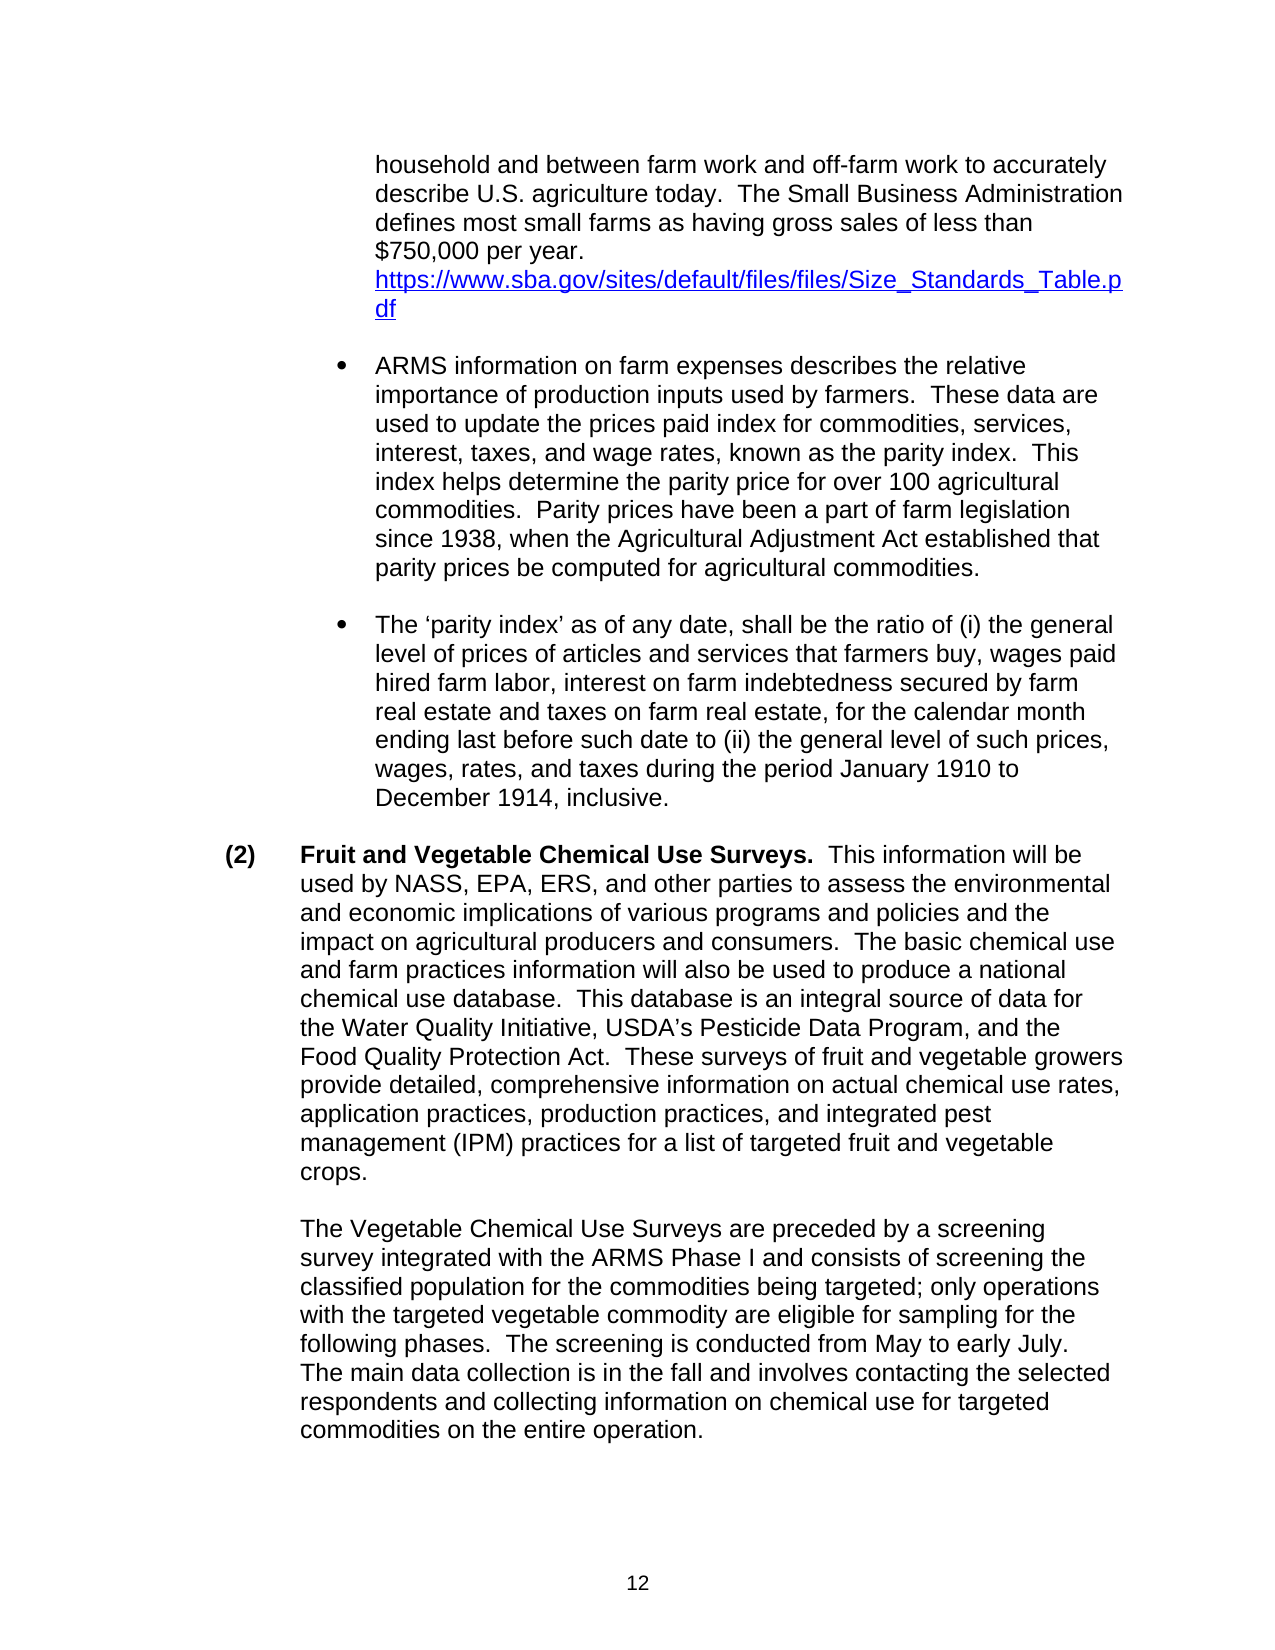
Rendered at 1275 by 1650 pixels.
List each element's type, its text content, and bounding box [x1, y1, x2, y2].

list The ‘parity index’ as of any date, shall be the ratio of (i) the general level of prices of articles and services that farmers buy, wages paid hired farm labor, interest on farm indebtedness secured by farm real estate and taxes on farm real estate, for the calendar month ending last before such date to (ii) the general level of such prices, wages, rates, and taxes during the period January 1910 to December 1914, inclusive. [337, 610, 1125, 812]
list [337, 150, 1125, 323]
text The Vegetable Chemical Use Surveys are preceded by a screening survey integrated with the ARMS Phase I and consists of screening the classified population for the commodities being targeted; only operations with the targeted vegetable commodity are eligible for sampling for the following phases. The screening is conducted from May to early July. The main data collection is in the fall and involves contacting the selected respondents and collecting information on chemical use for targeted commodities on the entire operation. [300, 1214, 1125, 1444]
text (2) Fruit and Vegetable Chemical Use Surveys. This information will be used by NASS, EPA, ERS, and other parties to assess the environmental and economic implications of various programs and policies and the impact on agricultural producers and consumers. The basic chemical use and farm practices information will also be used to produce a national chemical use database. This database is an integral source of data for the Water Quality Initiative, USDA’s Pesticide Data Program, and the Food Quality Protection Act. These surveys of fruit and vegetable growers provide detailed, comprehensive information on actual chemical use rates, application practices, production practices, and integrated pest management (IPM) practices for a list of targeted fruit and vegetable crops. [225, 840, 1125, 1185]
list ARMS information on farm expenses describes the relative importance of production inputs used by farmers. These data are used to update the prices paid index for commodities, services, interest, taxes, and wage rates, known as the parity index. This index helps determine the parity price for over 100 agricultural commodities. Parity prices have been a part of farm legislation since 1938, when the Agricultural Adjustment Act established that parity prices be computed for agricultural commodities. [337, 351, 1125, 581]
